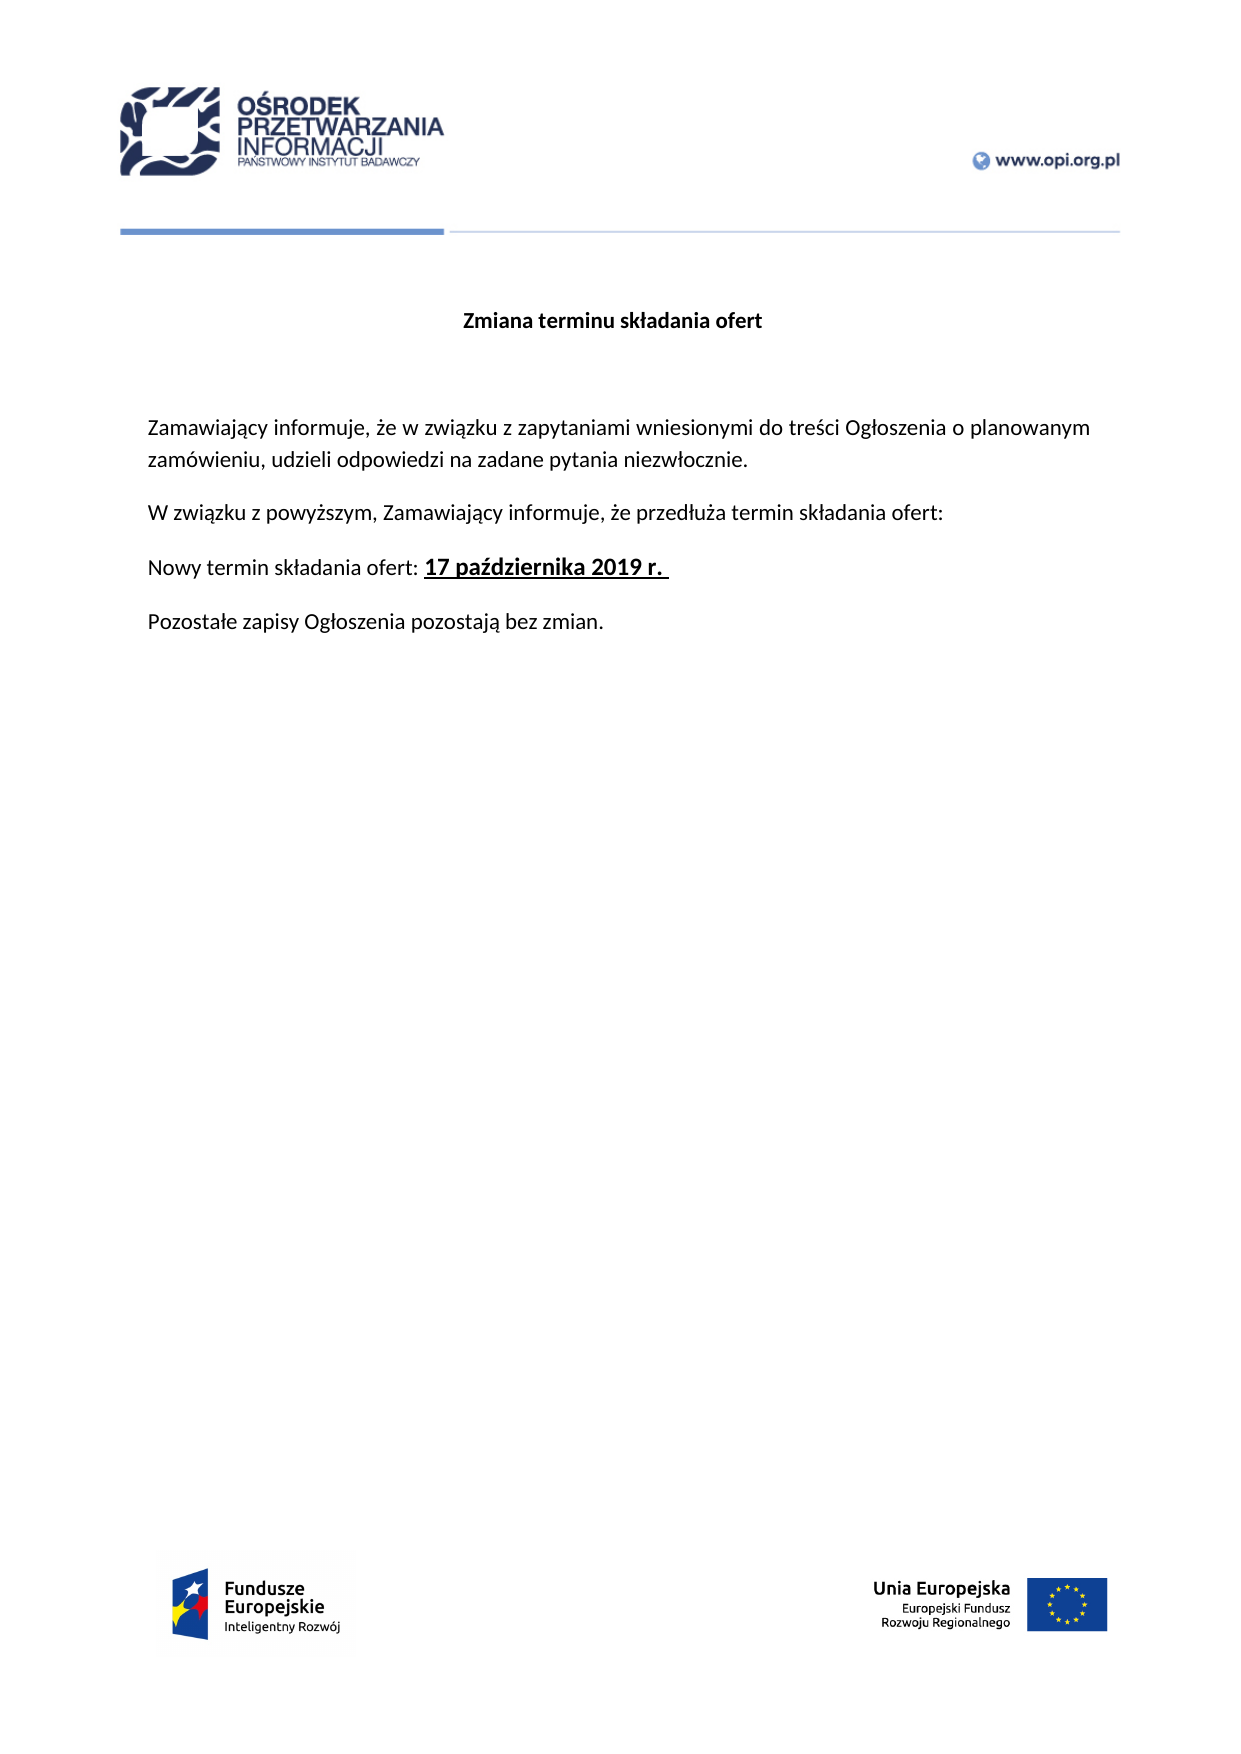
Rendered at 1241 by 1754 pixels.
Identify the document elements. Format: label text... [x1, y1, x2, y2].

text Pozostałe zapisy Ogłoszenia pozostają bez zmian. [148, 607, 1093, 635]
text Nowy termin składania ofert: 17 października 2019 r. [148, 551, 1093, 581]
picture [856, 1559, 1126, 1649]
picture [1, 0, 1238, 236]
picture [155, 1550, 357, 1657]
text Zmiana terminu składania ofert [148, 307, 1093, 335]
text Zamawiający informuje, że w związku z zapytaniami wniesionymi do treści Ogłoszenia o planowanym zamówieniu, udzieli odpowiedzi na zadane pytania niezwłocznie. [148, 413, 1093, 473]
text W związku z powyższym, Zamawiający informuje, że przedłuża termin składania ofert: [148, 498, 1093, 526]
